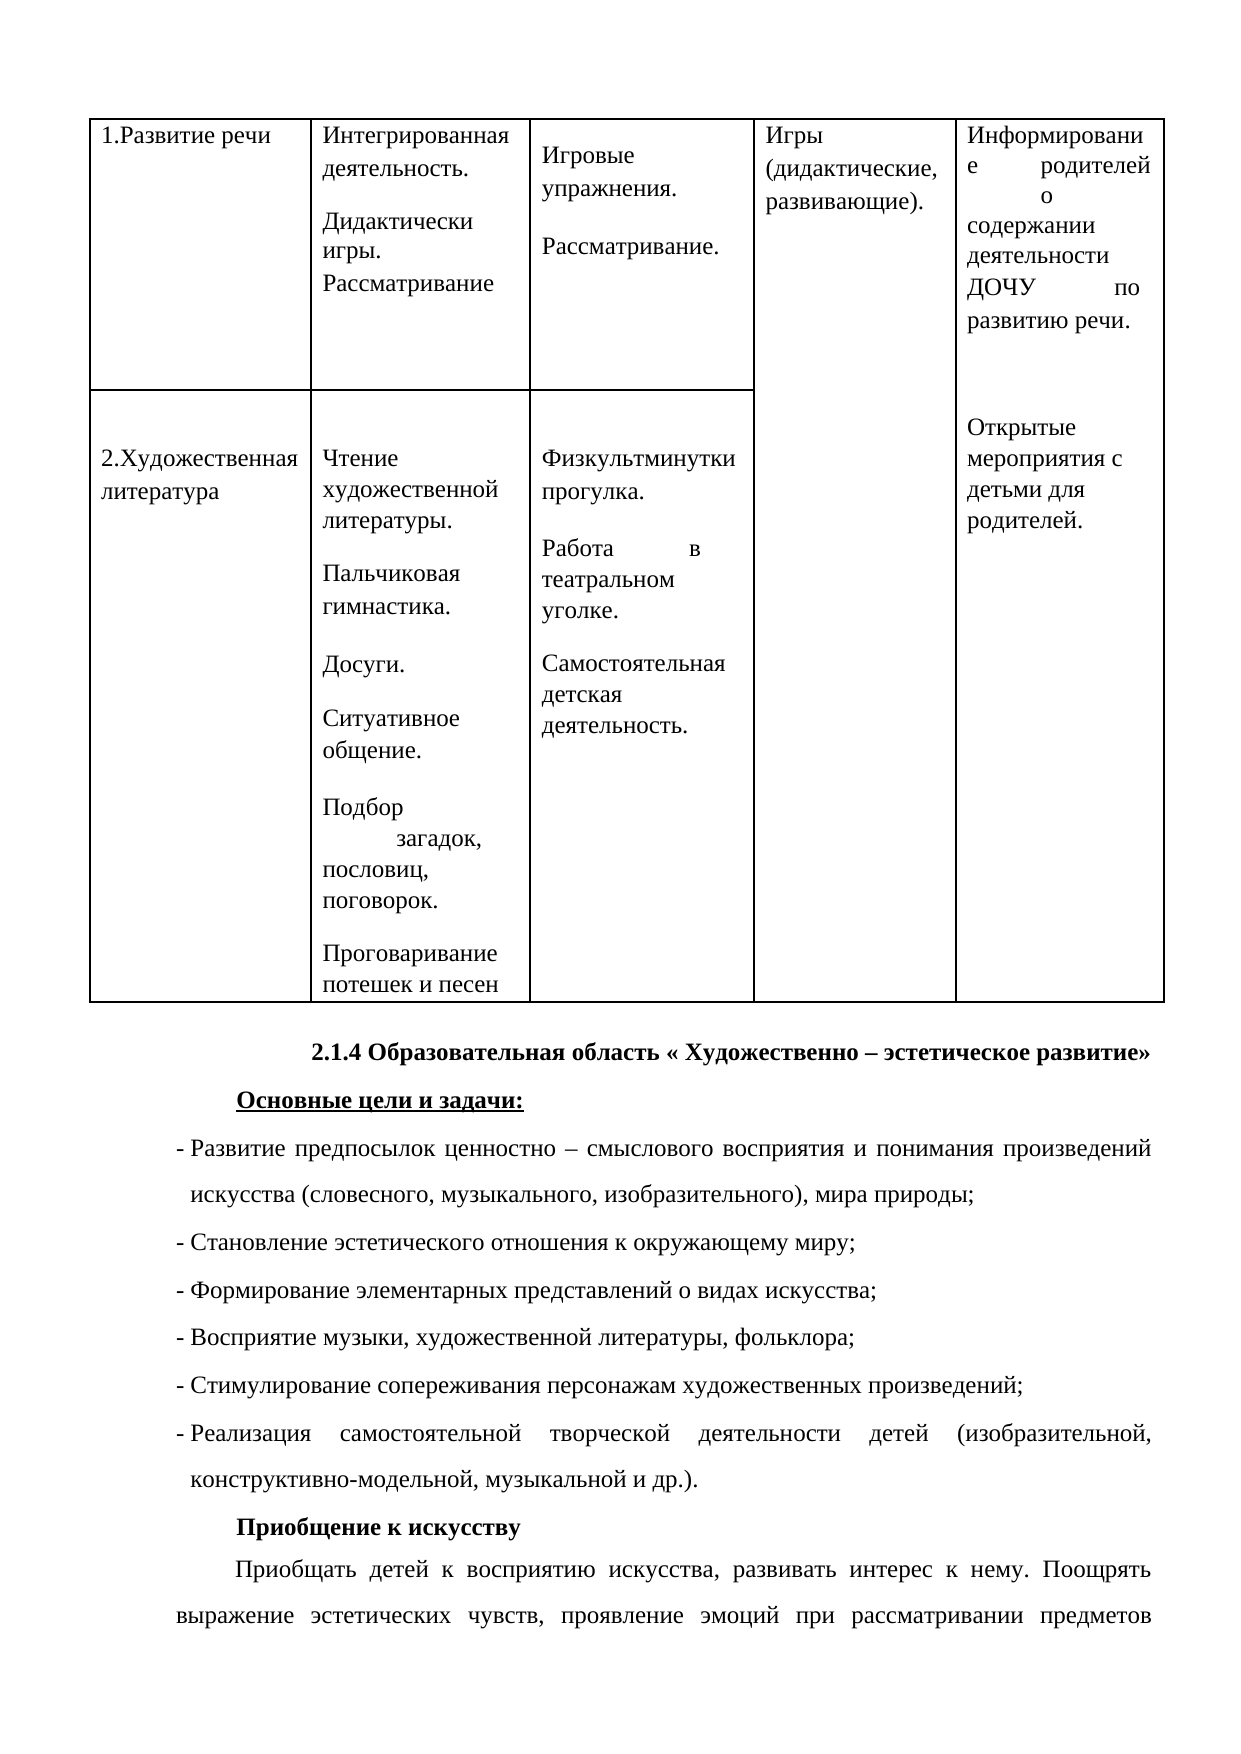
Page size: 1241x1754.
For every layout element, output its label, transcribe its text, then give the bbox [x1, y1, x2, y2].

list Становление эстетического отношения к окружающему миру; [176, 1227, 1153, 1256]
list Развитие предпосылок ценностно – смыслового восприятия и понимания произведений искусства (словесного, музыкального, изобразительного), мира природы; [176, 1133, 1153, 1208]
list Формирование элементарных представлений о видах искусства; [176, 1275, 1153, 1303]
table_cell [312, 391, 529, 443]
table_cell Игровые упражнения. Рассматривание. [531, 120, 753, 389]
table_cell [755, 443, 955, 1001]
subtitle Приобщение к искусству [236, 1512, 1185, 1540]
table_cell Игры (дидактические, развивающие). [755, 120, 955, 443]
table_cell Физкультминутки прогулка. Работа в театральном уголке. Самостоятельная детская деятельность. [531, 443, 753, 1001]
table_cell 1.Развитие речи [91, 120, 310, 389]
table_cell Интегрированная деятельность. Дидактически игры. Рассматривание [312, 120, 529, 389]
table_cell 2.Художественная литература [91, 443, 310, 1001]
list Стимулирование сопереживания персонажам художественных произведений; [176, 1370, 1153, 1399]
table_cell мероприятия с детьми для родителей. [957, 443, 1163, 1001]
table_cell Чтение художественной литературы. Пальчиковая гимнастика. Досуги. Ситуативное общение. Подбор загадок, пословиц, поговорок. Проговаривание потешек и песен [312, 443, 529, 1001]
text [176, 1554, 1153, 1629]
list Восприятие музыки, художественной литературы, фольклора; [176, 1322, 1153, 1351]
table_cell Информировани е родителей о содержании деятельности ДОЧУ по развитию речи. Открытые [957, 120, 1163, 443]
table_cell [91, 391, 310, 443]
table_cell [531, 391, 753, 443]
text 2.1.4 Образовательная область « Художественно – эстетическое развитие» Основные цели и задачи: [236, 1037, 1185, 1114]
list Реализация самостоятельной творческой деятельности детей (изобразительной, конструктивно-модельной, музыкальной и др.). [176, 1418, 1153, 1493]
